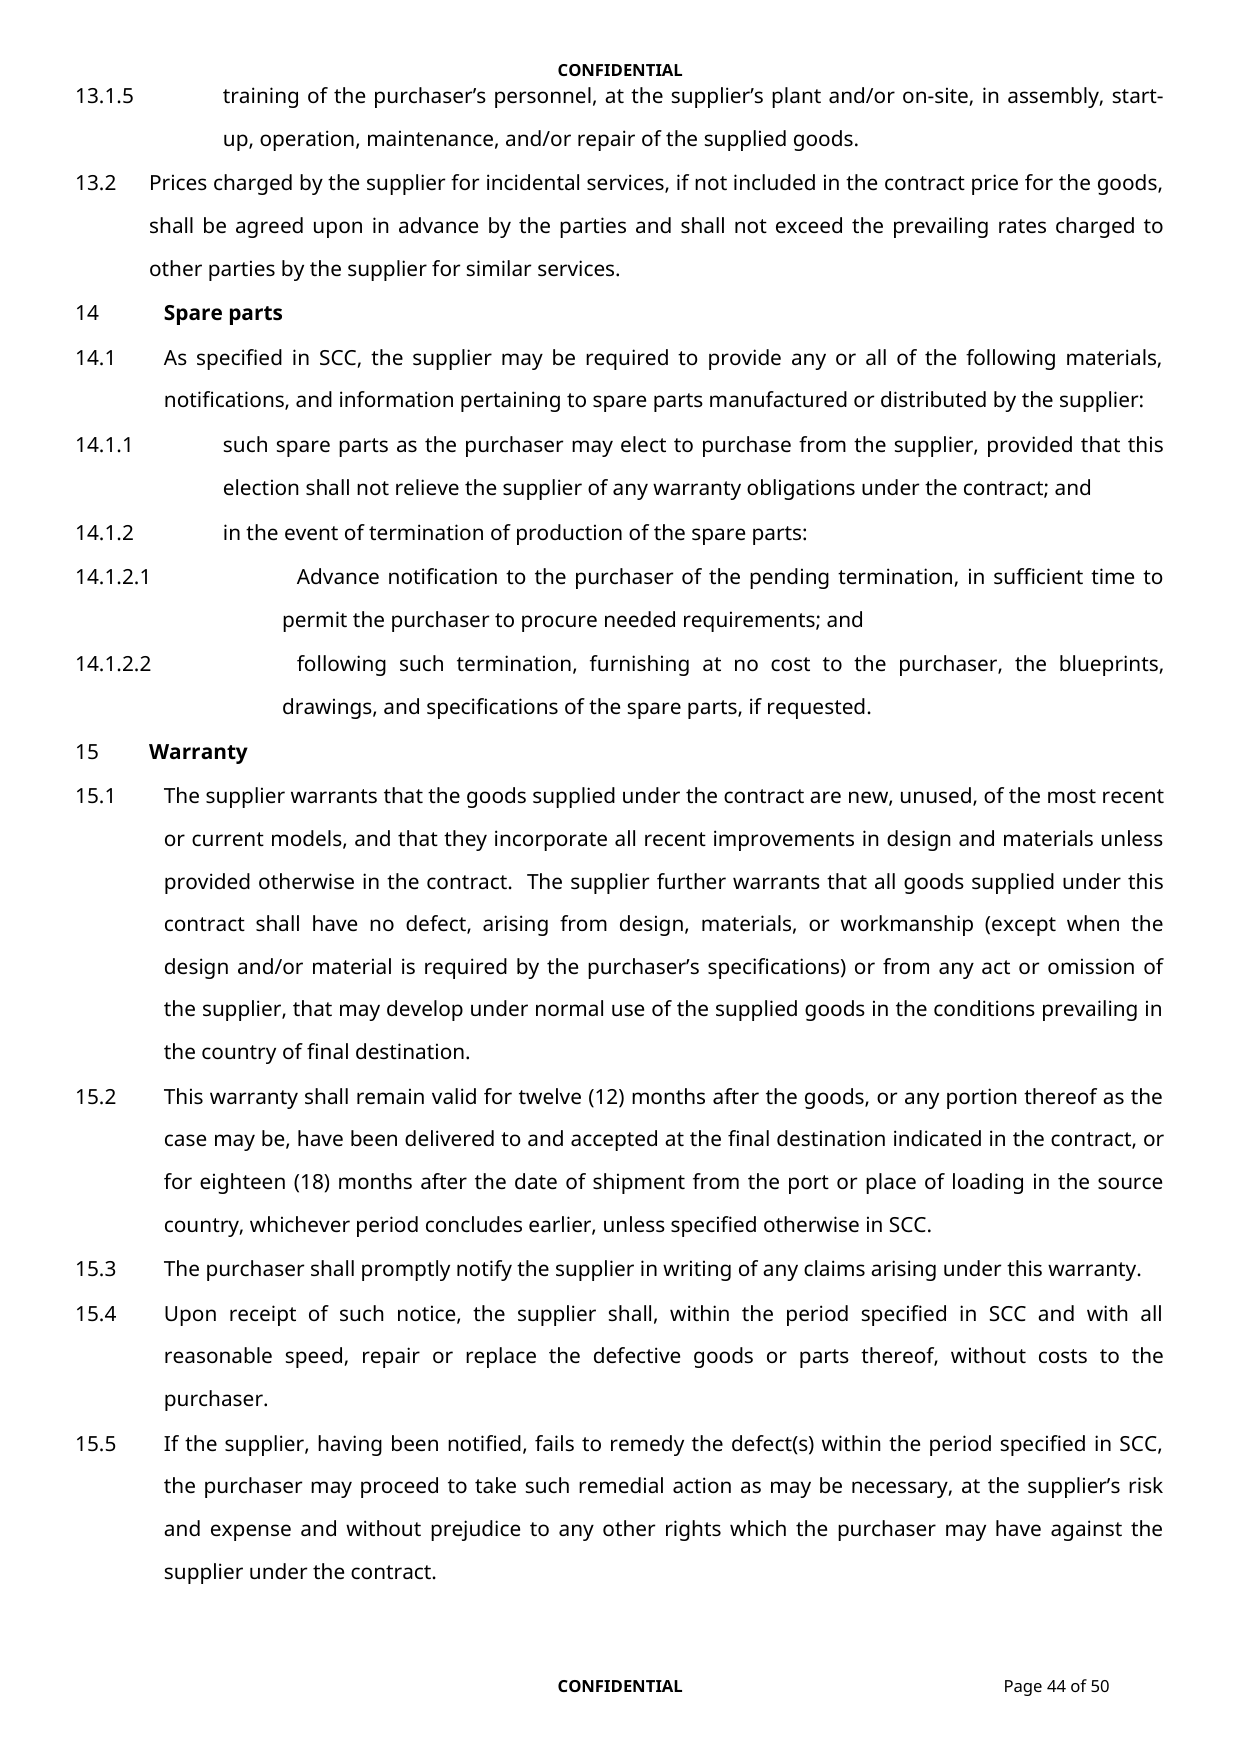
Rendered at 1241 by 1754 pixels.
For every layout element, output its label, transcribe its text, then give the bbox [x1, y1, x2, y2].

text 13.2 Prices charged by the supplier for incidental services, if not included in the contract price for the goods, shall be agreed upon in advance by the parties and shall not exceed the prevailing rates charged to other parties by the supplier for similar services. [75, 168, 1165, 282]
text 14.1.1 such spare parts as the purchaser may elect to purchase from the supplier, provided that this election shall not relieve the supplier of any warranty obligations under the contract; and [75, 430, 1165, 501]
text 15.3 The purchaser shall promptly notify the supplier in writing of any claims arising under this warranty. [75, 1254, 1165, 1283]
text 15.5 If the supplier, having been notified, fails to remedy the defect(s) within the period specified in SCC, the purchaser may proceed to take such remedial action as may be necessary, at the supplier’s risk and expense and without prejudice to any other rights which the purchaser may have against the supplier under the contract. [75, 1429, 1165, 1585]
text 15.1 The supplier warrants that the goods supplied under the contract are new, unused, of the most recent or current models, and that they incorporate all recent improvements in design and materials unless provided otherwise in the contract. The supplier further warrants that all goods supplied under this contract shall have no defect, arising from design, materials, or workmanship (except when the design and/or material is required by the purchaser’s specifications) or from any act or omission of the supplier, that may develop under normal use of the supplied goods in the conditions prevailing in the country of final destination. [75, 782, 1165, 1066]
text 14.1.2.2 following such termination, furnishing at no cost to the purchaser, the blueprints, drawings, and specifications of the spare parts, if requested. [75, 649, 1165, 721]
text 15.4 Upon receipt of such notice, the supplier shall, within the period specified in SCC and with all reasonable speed, repair or replace the defective goods or parts thereof, without costs to the purchaser. [75, 1299, 1165, 1413]
text 14.1.2 in the event of termination of production of the spare parts: [75, 518, 1165, 546]
text 14.1.2.1 Advance notification to the purchaser of the pending termination, in sufficient time to permit the purchaser to procure needed requirements; and [75, 562, 1165, 633]
text 15.2 This warranty shall remain valid for twelve (12) months after the goods, or any portion thereof as the case may be, have been delivered to and accepted at the final destination indicated in the contract, or for eighteen (18) months after the date of shipment from the port or place of loading in the source country, whichever period concludes earlier, unless specified otherwise in SCC. [75, 1082, 1165, 1238]
text 15 Warranty [75, 737, 1165, 765]
text 14.1 As specified in SCC, the supplier may be required to provide any or all of the following materials, notifications, and information pertaining to spare parts manufactured or distributed by the supplier: [75, 343, 1165, 414]
text 14 Spare parts [75, 298, 1165, 327]
text 13.1.5 training of the purchaser’s personnel, at the supplier’s plant and/or on-site, in assembly, start-up, operation, maintenance, and/or repair of the supplied goods. [75, 81, 1165, 152]
